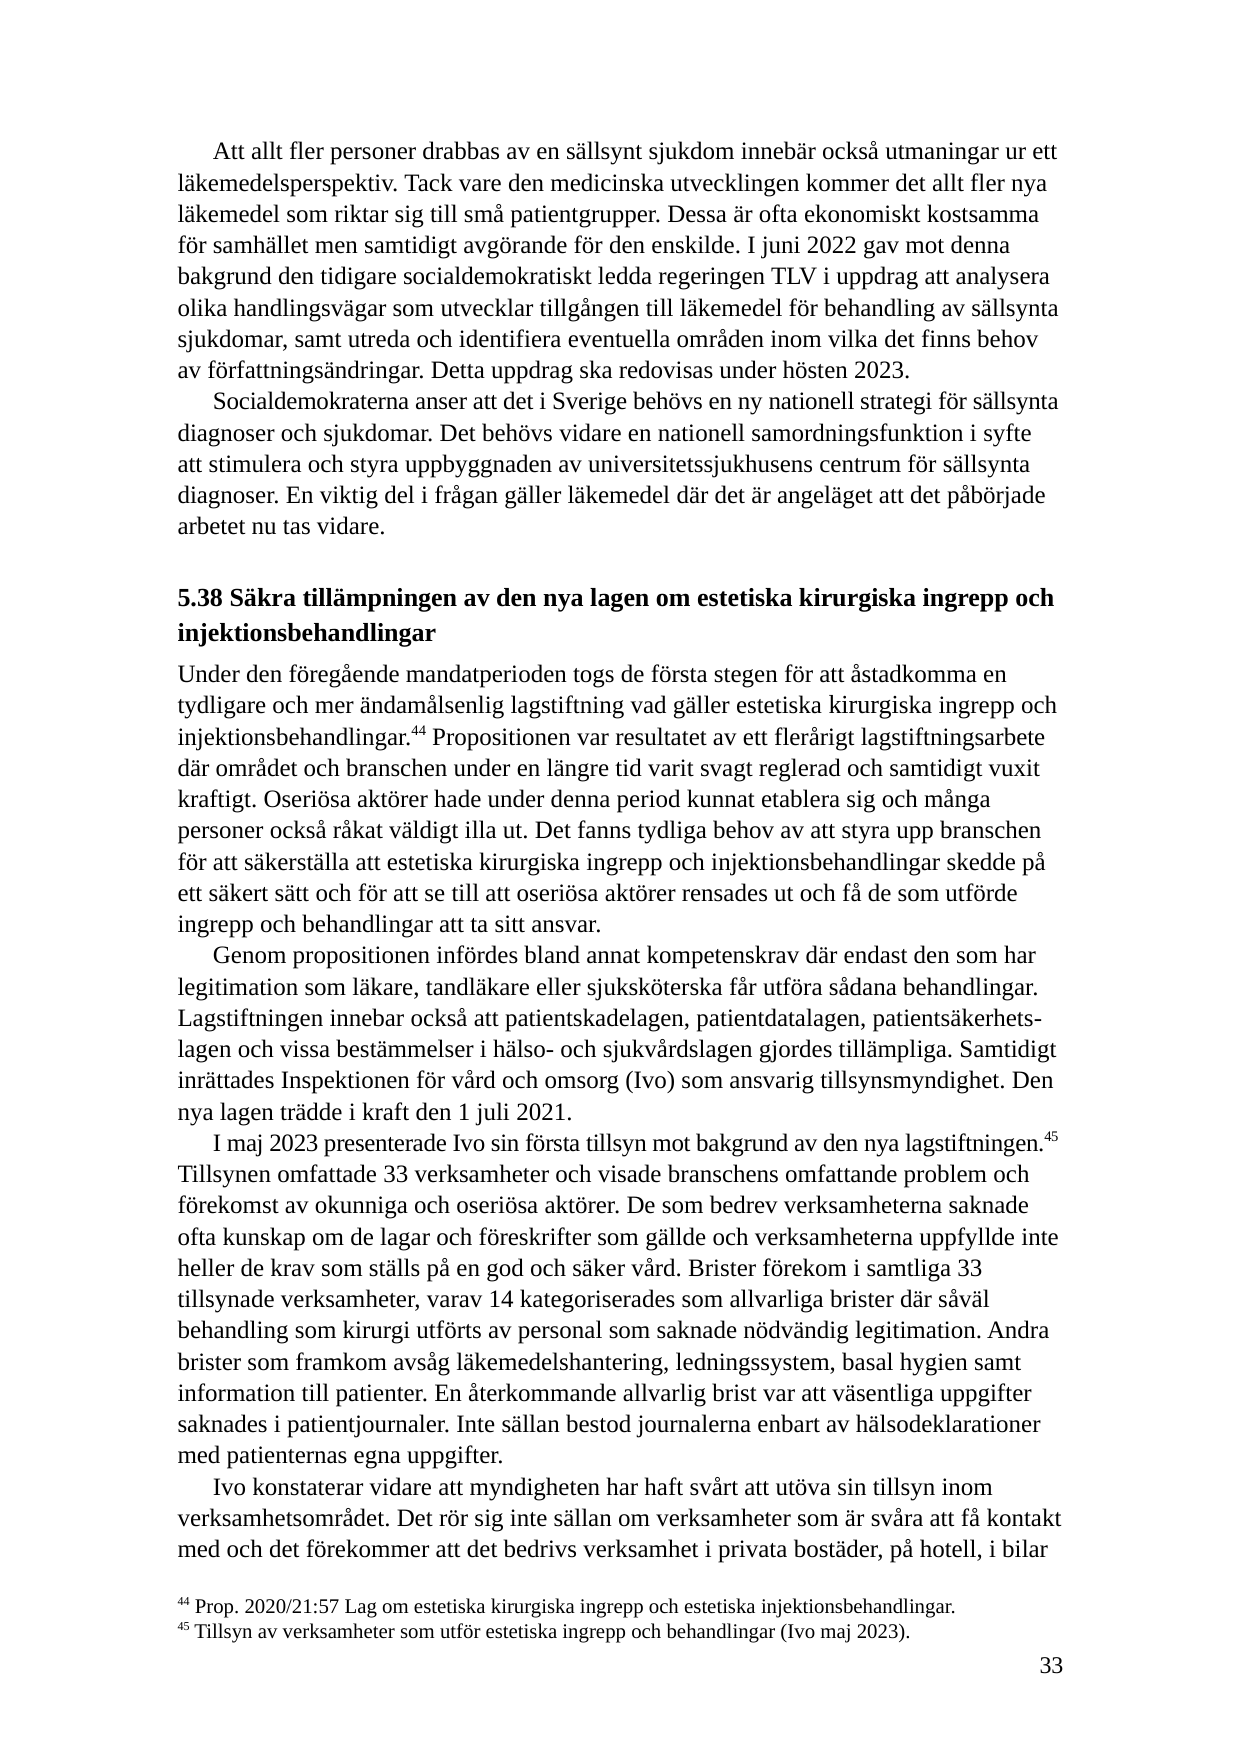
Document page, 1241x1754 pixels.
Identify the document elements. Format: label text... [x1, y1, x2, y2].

text Socialdemokraterna anser att det i Sverige behövs en ny nationell strategi för sällsynta diagnoser och sjukdomar. Det behövs vidare en nationell samordningsfunktion i syfte att stimulera och styra uppbyggnaden av universitetssjukhusens centrum för sällsynta diagnoser. En viktig del i frågan gäller läkemedel där det är angeläget att det påbörjade arbetet nu tas vidare. [177, 384, 1063, 540]
text I maj 2023 presenterade Ivo sin första tillsyn mot bakgrund av den nya lagstiftningen. Tillsynen omfattade 33 verksamheter och visade branschens omfattande problem och förekomst av okunniga och oseriösa aktörer. De som bedrev verksamheterna saknade ofta kunskap om de lagar och föreskrifter som gällde och verksamheterna uppfyllde inte heller de krav som ställs på en god och säker vård. Brister förekom i samtliga 33 tillsynade verksamheter, varav 14 kategoriserades som allvarliga brister där såväl behandling som kirurgi utförts av personal som saknade nödvändig legitimation. Andra brister som framkom avsåg läkemedelshantering, ledningssystem, basal hygien samt information till patienter. En återkommande allvarlig brist var att väsentliga uppgifter saknades i patientjournaler. Inte sällan bestod journalerna enbart av hälsodeklarationer med patienternas egna uppgifter. [177, 1126, 1063, 1469]
text Under den föregående mandatperioden togs de första stegen för att åstadkomma en tydligare och mer ändamålsenlig lagstiftning vad gäller estetiska kirurgiska ingrepp och injektionsbehandlingar. Propositionen var resultatet av ett flerårigt lagstiftningsarbete där området och branschen under en längre tid varit svagt reglerad och samtidigt vuxit kraftigt. Oseriösa aktörer hade under denna period kunnat etablera sig och många personer också råkat väldigt illa ut. Det fanns tydliga behov av att styra upp branschen för att säkerställa att estetiska kirurgiska ingrepp och injektionsbehandlingar skedde på ett säkert sätt och för att se till att oseriösa aktörer rensades ut och få de som utförde ingrepp och behandlingar att ta sitt ansvar. [177, 657, 1063, 938]
text Att allt fler personer drabbas av en sällsynt sjukdom innebär också utmaningar ur ett läkemedelsperspektiv. Tack vare den medicinska utvecklingen kommer det allt fler nya läkemedel som riktar sig till små patientgrupper. Dessa är ofta ekonomiskt kostsamma för samhället men samtidigt avgörande för den enskilde. I juni 2022 gav mot denna bakgrund den tidigare socialdemokratiskt ledda regeringen TLV i uppdrag att analysera olika handlingsvägar som utvecklar tillgången till läkemedel för behandling av sällsynta sjukdomar, samt utreda och identifiera eventuella områden inom vilka det finns behov av författningsändringar. Detta uppdrag ska redovisas under hösten 2023. [177, 134, 1063, 384]
text Genom propositionen infördes bland annat kompetenskrav där endast den som har legitimation som läkare, tandläkare eller sjuksköterska får utföra sådana behandlingar. Lagstiftningen innebar också att patientskadelagen, patientdatalagen, patientsäkerhetslagen och vissa bestämmelser i hälso- och sjukvårdslagen gjordes tillämpliga. Samtidigt inrättades Inspektionen för vård och omsorg (Ivo) som ansvarig tillsynsmyndighet. Den nya lagen trädde i kraft den 1 juli 2021. [177, 938, 1063, 1126]
text Säkra tillämpningen av den nya lagen om estetiska kirurgiska ingrepp och injektionsbehandlingar [177, 578, 1063, 648]
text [177, 1469, 1063, 1563]
